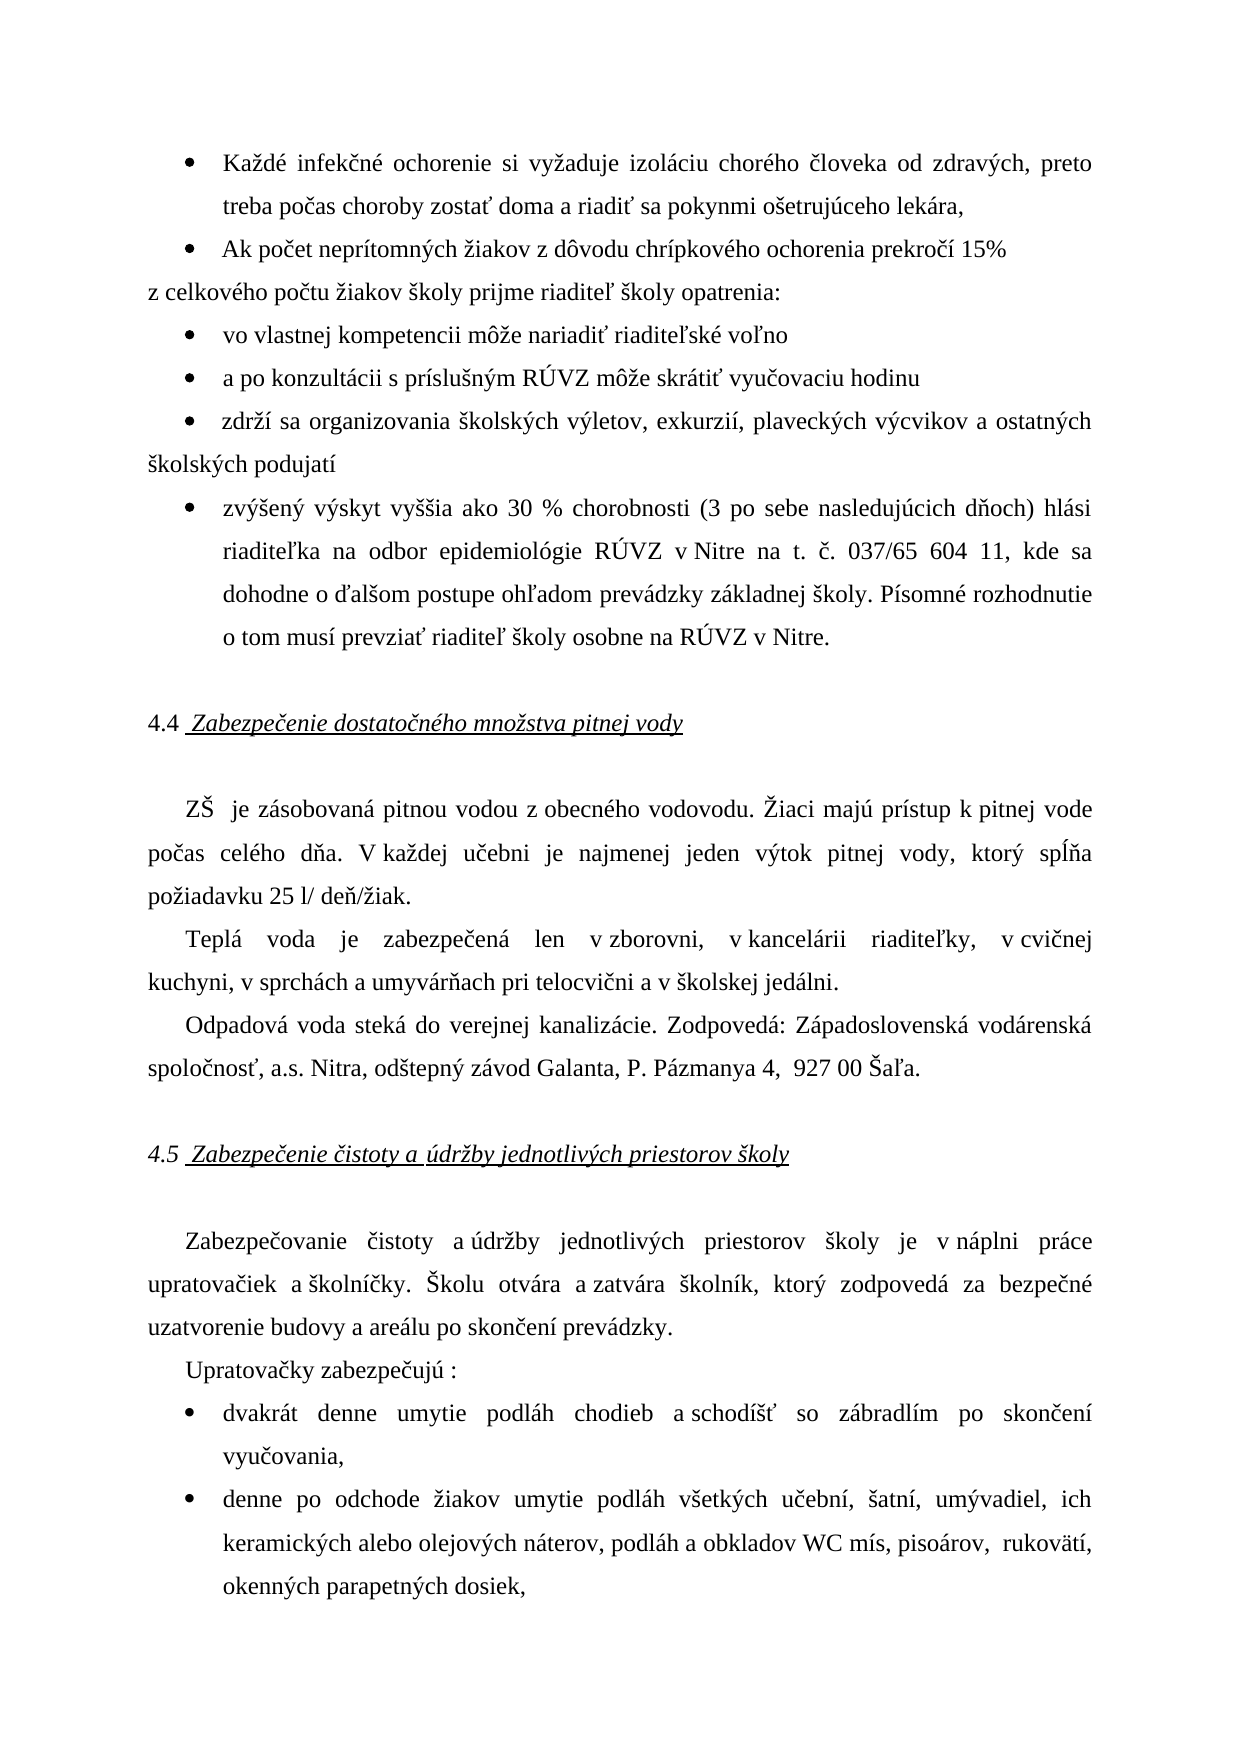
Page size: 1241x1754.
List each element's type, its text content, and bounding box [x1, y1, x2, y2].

text ZŠ je zásobovaná pitnou vodou z obecného vodovodu. Žiaci majú prístup k pitnej vode počas celého dňa. V každej učebni je najmenej jeden výtok pitnej vody, ktorý spĺňa požiadavku 25 l/ deň/žiak. [148, 794, 1093, 909]
list Každé infekčné ochorenie si vyžaduje izoláciu chorého človeka od zdravých, preto treba počas choroby zostať doma a riadiť sa pokynmi ošetrujúceho lekára, [185, 148, 1093, 219]
list zvýšený výskyt vyššia ako 30 % chorobnosti (3 po sebe nasledujúcich dňoch) hlási riaditeľka na odbor epidemiológie RÚVZ v Nitre na t. č. 037/65 604 11, kde sa dohodne o ďalšom postupe ohľadom prevádzky základnej školy. Písomné rozhodnutie o tom musí prevziať riaditeľ školy osobne na RÚVZ v Nitre. [185, 493, 1093, 651]
list Zabezpečenie dostatočného množstva pitnej vody [148, 708, 1093, 737]
text Upratovačky zabezpečujú : [148, 1355, 1093, 1384]
list Ak počet neprítomných žiakov z dôvodu chrípkového ochorenia prekročí 15% z celkového počtu žiakov školy prijme riaditeľ školy opatrenia: [148, 234, 1093, 306]
text Teplá voda je zabezpečená len v zborovni, v kancelárii riaditeľky, v cvičnej kuchyni, v sprchách a umyvárňach pri telocvični a v školskej jedálni. [148, 924, 1093, 996]
list vo vlastnej kompetencii môže nariadiť riaditeľské voľno [185, 320, 1093, 349]
list dvakrát denne umytie podláh chodieb a schodíšť so zábradlím po skončení vyučovania, [185, 1398, 1093, 1470]
text Zabezpečovanie čistoty a údržby jednotlivých priestorov školy je v náplni práce upratovačiek a školníčky. Školu otvára a zatvára školník, ktorý zodpovedá za bezpečné uzatvorenie budovy a areálu po skončení prevádzky. [148, 1226, 1093, 1341]
text Odpadová voda steká do verejnej kanalizácie. Zodpovedá: Západoslovenská vodárenská spoločnosť, a.s. Nitra, odštepný závod Galanta, P. Pázmanya 4, 927 00 Šaľa. [148, 1010, 1093, 1082]
list denne po odchode žiakov umytie podláh všetkých učební, šatní, umývadiel, ich keramických alebo olejových náterov, podláh a obkladov WC mís, pisoárov, rukovätí, okenných parapetných dosiek, [185, 1484, 1093, 1599]
text 4.5 Zabezpečenie čistoty a údržby jednotlivých priestorov školy [148, 1139, 1093, 1168]
list zdrží sa organizovania školských výletov, exkurzií, plaveckých výcvikov a ostatných školských podujatí [148, 406, 1093, 478]
list a po konzultácii s príslušným RÚVZ môže skrátiť vyučovaciu hodinu [185, 363, 1093, 392]
